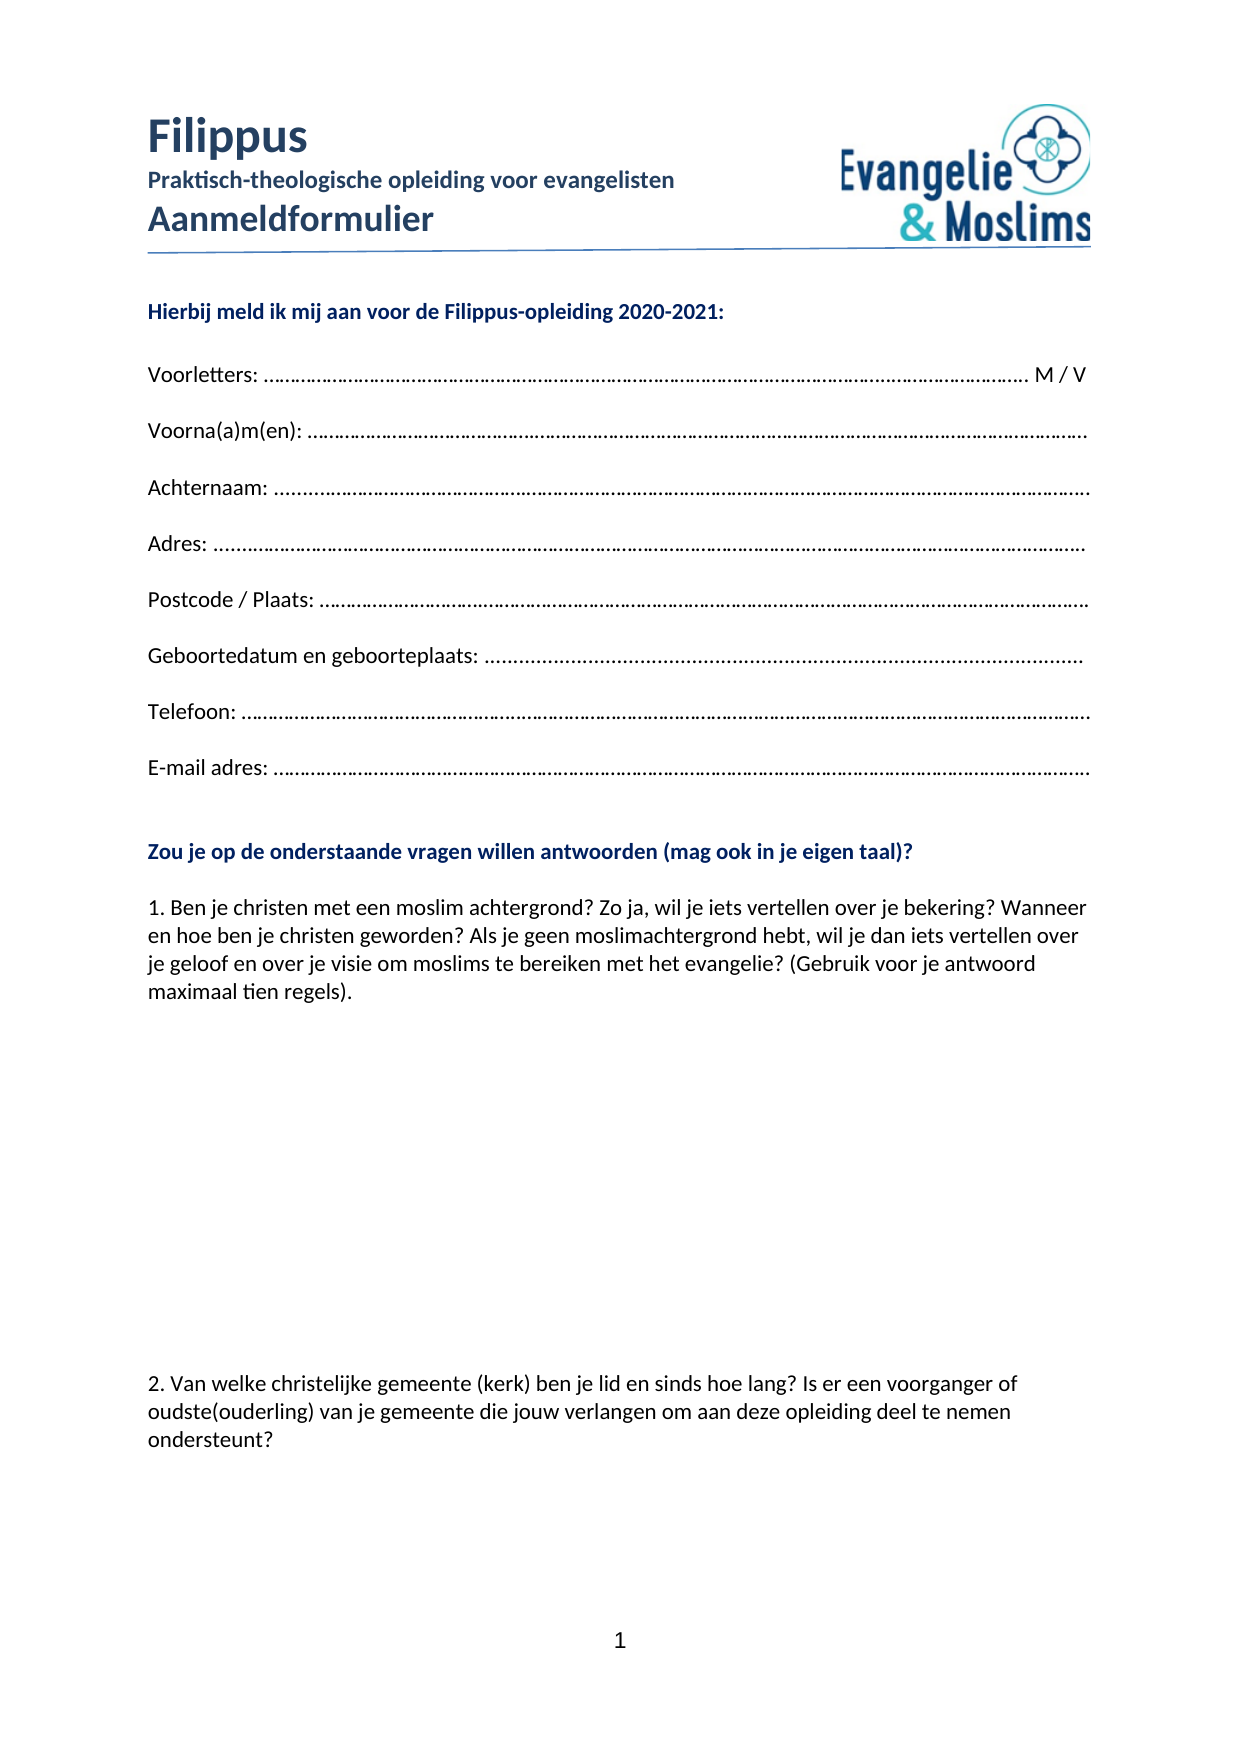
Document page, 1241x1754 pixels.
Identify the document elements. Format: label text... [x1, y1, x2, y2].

text Filippus [148, 103, 1092, 164]
text 2. Van welke christelijke gemeente (kerk) ben je lid en sinds hoe lang? Is er een voorganger of oudste(ouderling) van je gemeente die jouw verlangen om aan deze opleiding deel te nemen ondersteunt? [148, 1369, 1092, 1453]
picture [839, 104, 1089, 239]
text Voorletters: ………………………………………………………………………………………………………..…………………….. M / V [148, 361, 1092, 388]
text Voorna(a)m(en): …………………………………….…………………………………………………………………………………………… [148, 417, 1092, 444]
text Praktisch-theologische opleiding voor evangelisten [148, 164, 839, 195]
text Aanmeldformulier [148, 195, 1092, 241]
text Postcode / Plaats: ………………………….……………………………………………………………………………………………………. [148, 585, 1092, 613]
text E-mail adres: ……………………………………………………………………………………………………………………………………….. [148, 753, 1092, 781]
text Hierbij meld ik mij aan voor de Filippus-opleiding 2020-2021: [148, 297, 1092, 325]
text 1. Ben je christen met een moslim achtergrond? Zo ja, wil je iets vertellen over je bekering? Wanneer en hoe ben je christen geworden? Als je geen moslimachtergrond hebt, wil je dan iets vertellen over je geloof en over je visie om moslims te bereiken met het evangelie? (Gebruik voor je antwoord maximaal tien regels). [148, 893, 1092, 1005]
text Achternaam: ..........……………………………….…………………………………………………………………………………………….. [148, 473, 1092, 501]
text Zou je op de onderstaande vragen willen antwoorden (mag ook in je eigen taal)? [148, 837, 1092, 865]
text Adres: .......………………………………………………………………………………………………………………………………………….. [148, 529, 1092, 557]
text Telefoon: ……………………………………………..……………………………………………………………………………………………… [148, 697, 1092, 725]
text Geboortedatum en geboorteplaats: ........................................................................................................ [148, 641, 1092, 669]
